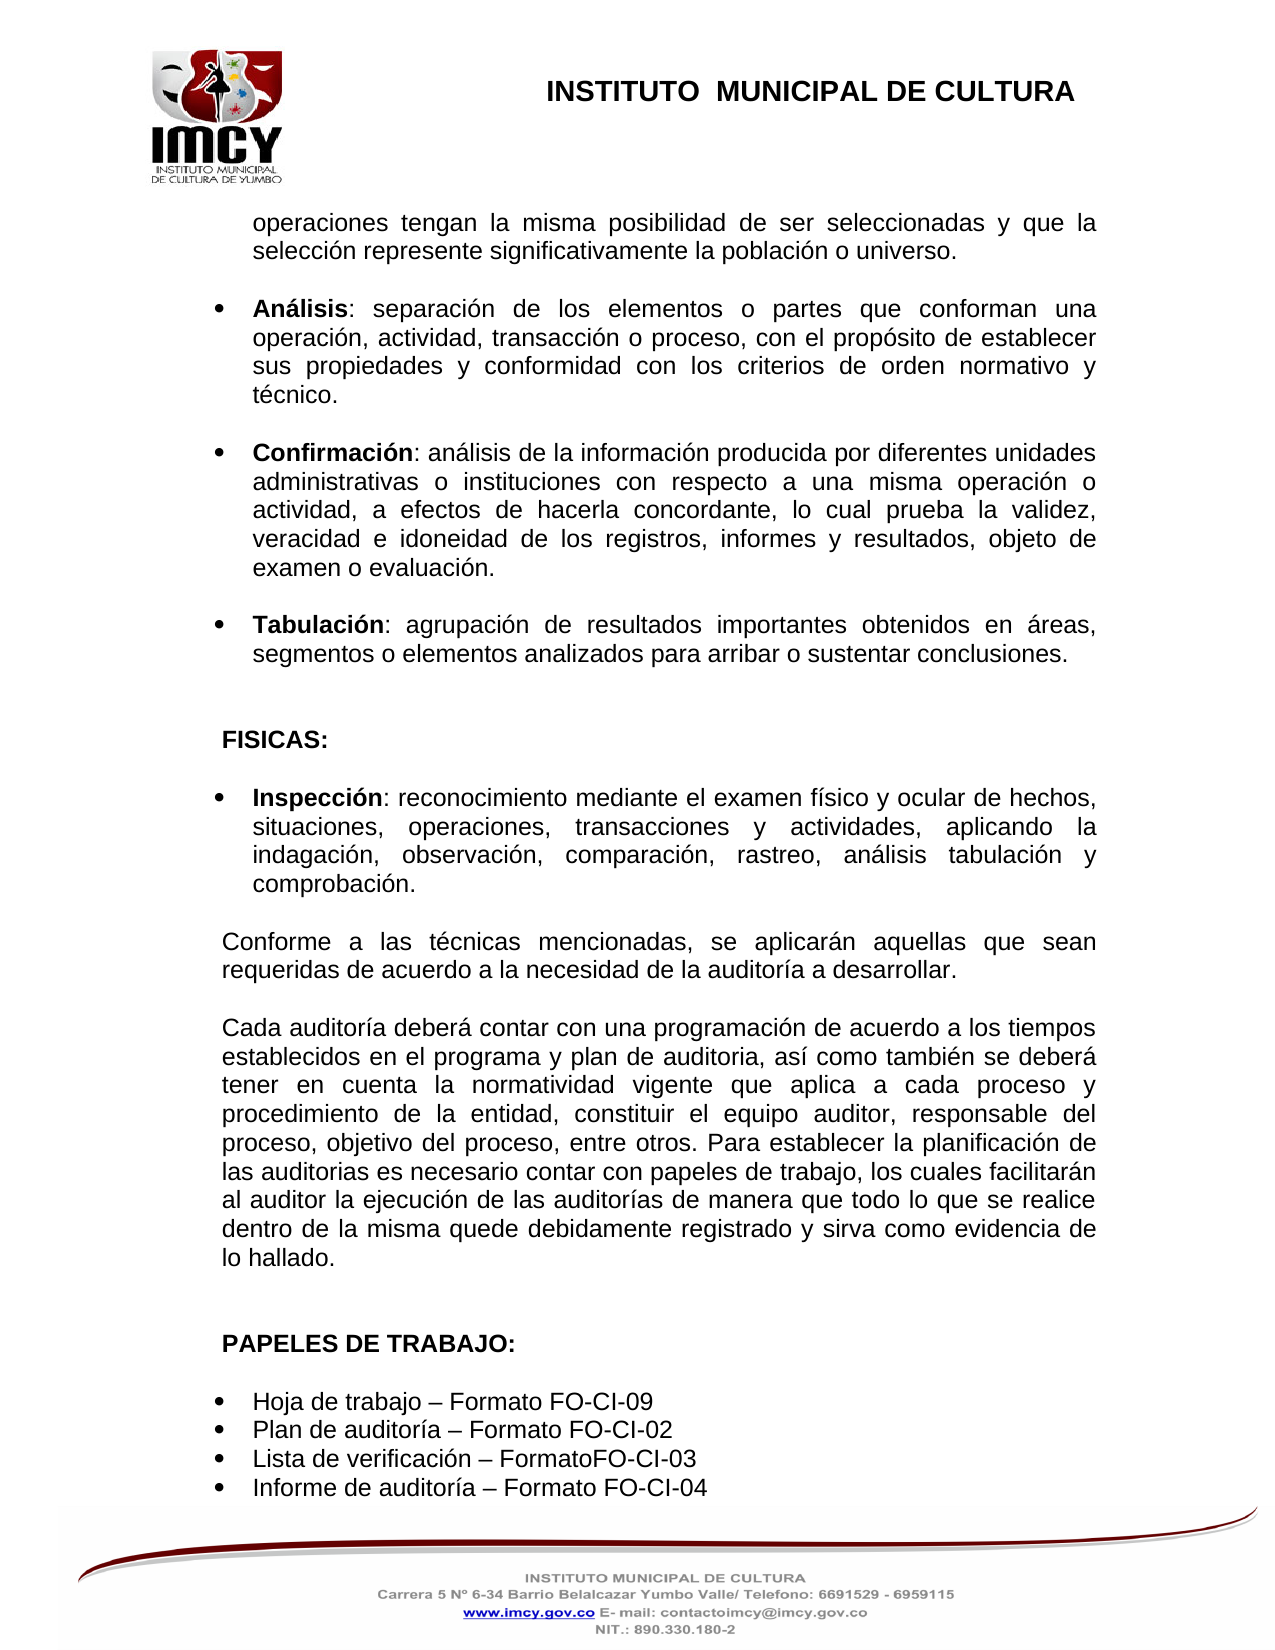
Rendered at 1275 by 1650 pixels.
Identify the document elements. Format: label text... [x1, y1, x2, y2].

list Confirmación: análisis de la información producida por diferentes unidades administrativas o instituciones con respecto a una misma operación o actividad, a efectos de hacerla concordante, lo cual prueba la validez, veracidad e idoneidad de los registros, informes y resultados, objeto de examen o evaluación. [215, 438, 1098, 581]
list Plan de auditoría – Formato FO-CI-02 [215, 1416, 1098, 1444]
list Tabulación: agrupación de resultados importantes obtenidos en áreas, segmentos o elementos analizados para arribar o sustentar conclusiones. [215, 610, 1098, 668]
list Lista de verificación – FormatoFO-CI-03 [215, 1444, 1098, 1473]
list Análisis: separación de los elementos o partes que conforman una operación, actividad, transacción o proceso, con el propósito de establecer sus propiedades y conformidad con los criterios de orden normativo y técnico. [215, 294, 1098, 409]
list Informe de auditoría – Formato FO-CI-04 [215, 1473, 1098, 1502]
list Inspección: reconocimiento mediante el examen físico y ocular de hechos, situaciones, operaciones, transacciones y actividades, aplicando la indagación, observación, comparación, rastreo, análisis tabulación y comprobación. [215, 783, 1098, 898]
text Conforme a las técnicas mencionadas, se aplicarán aquellas que sean requeridas de acuerdo a la necesidad de la auditoría a desarrollar. [222, 927, 1098, 984]
picture [57, 1506, 1275, 1650]
text Cada auditoría deberá contar con una programación de acuerdo a los tiempos establecidos en el programa y plan de auditoria, así como también se deberá tener en cuenta la normatividad vigente que aplica a cada proceso y procedimiento de la entidad, constituir el equipo auditor, responsable del proceso, objetivo del proceso, entre otros. Para establecer la planificación de las auditorias es necesario contar con papeles de trabajo, los cuales facilitarán al auditor la ejecución de las auditorías de manera que todo lo que se realice dentro de la misma quede debidamente registrado y sirva como evidencia de lo hallado. [222, 1013, 1098, 1272]
text PAPELES DE TRABAJO: [222, 1329, 1098, 1358]
picture [130, 36, 292, 193]
list Hoja de trabajo – Formato FO-CI-09 [215, 1387, 1098, 1416]
text FISICAS: [222, 725, 1098, 754]
